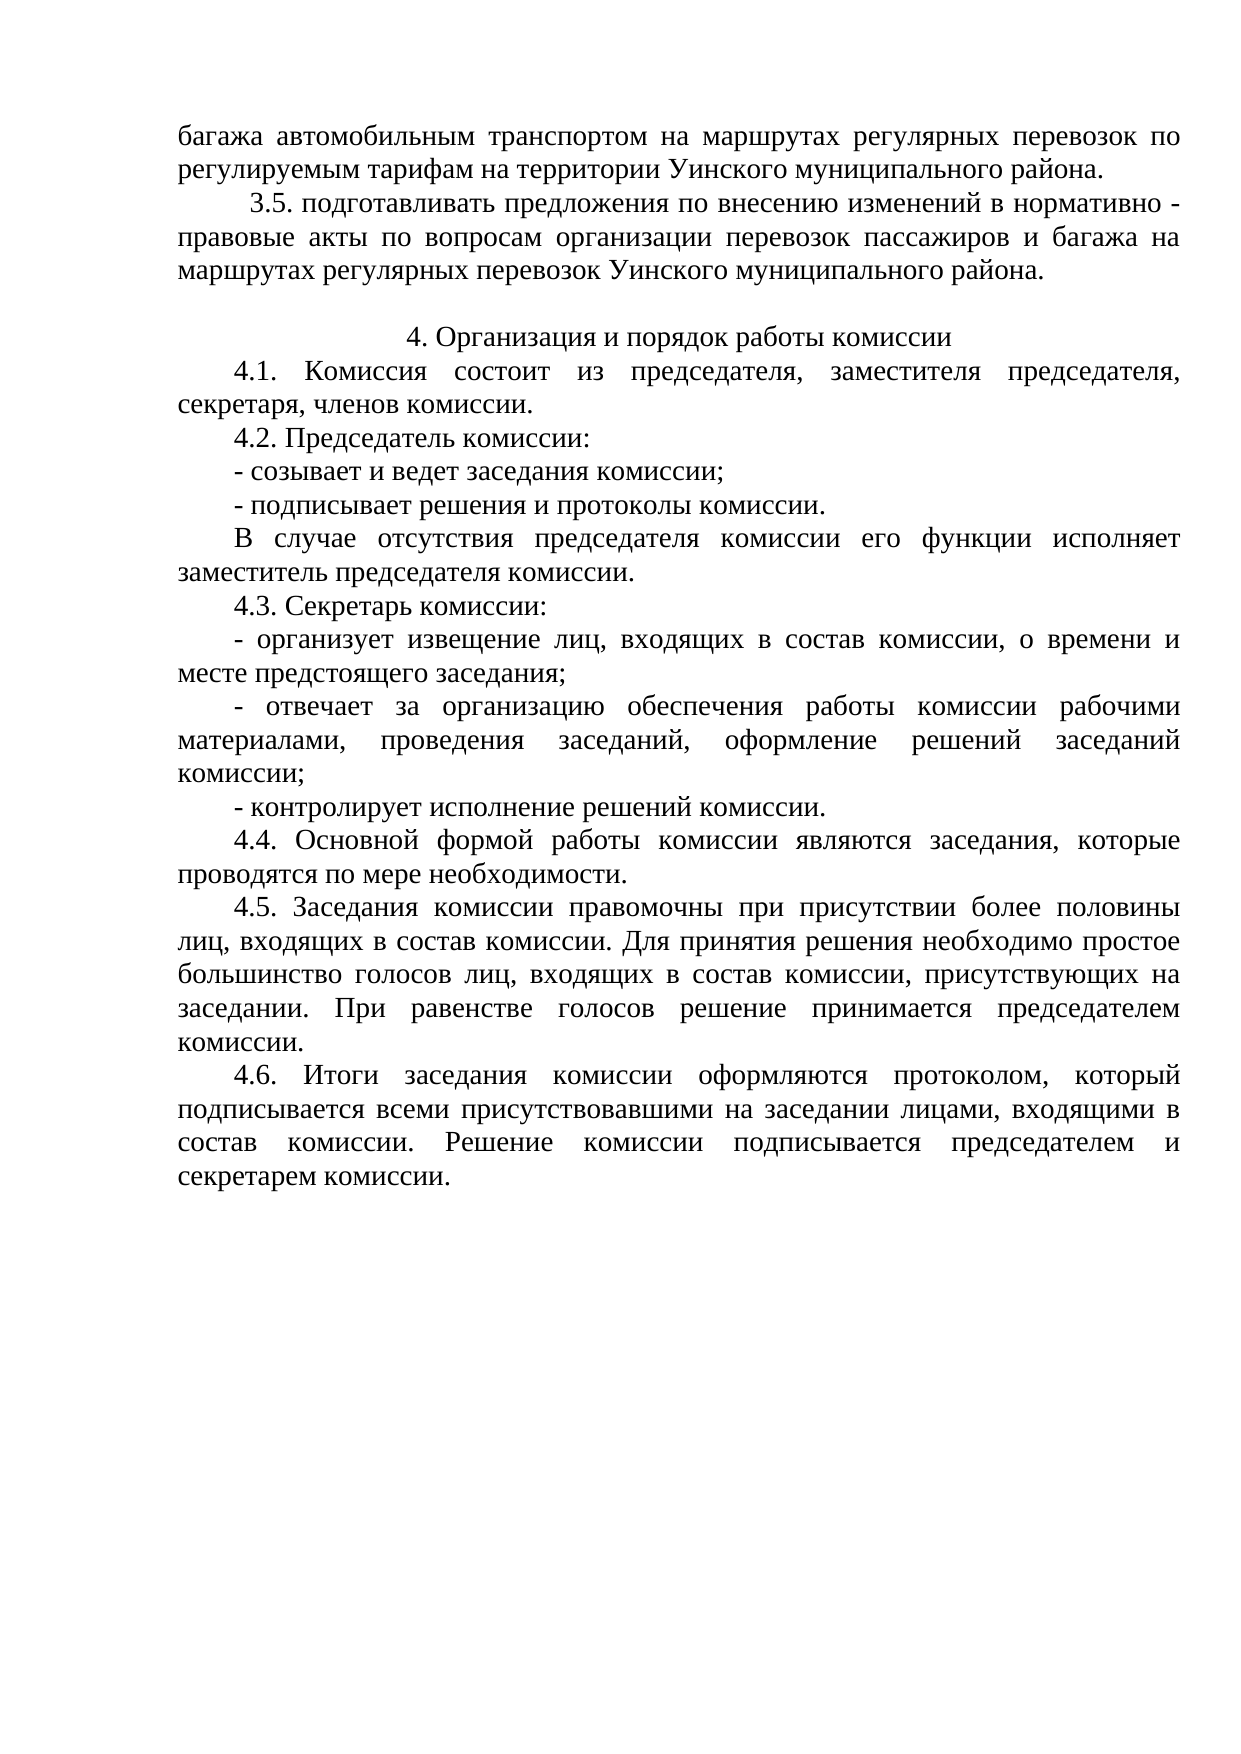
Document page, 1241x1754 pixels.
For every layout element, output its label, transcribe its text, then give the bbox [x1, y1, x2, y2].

text 4.1. Комиссия состоит из председателя, заместителя председателя, секретаря, членов комиссии. [177, 353, 1181, 420]
text - отвечает за организацию обеспечения работы комиссии рабочими материалами, проведения заседаний, оформление решений заседаний комиссии; [177, 688, 1181, 789]
text 4.3. Секретарь комиссии: [177, 588, 1181, 621]
text - организует извещение лиц, входящих в состав комиссии, о времени и месте предстоящего заседания; [177, 621, 1181, 688]
text 3.5. подготавливать предложения по внесению изменений в нормативно - правовые акты по вопросам организации перевозок пассажиров и багажа на маршрутах регулярных перевозок Уинского муниципального района. [177, 185, 1181, 286]
text 4.6. Итоги заседания комиссии оформляются протоколом, который подписывается всеми присутствовавшими на заседании лицами, входящими в состав комиссии. Решение комиссии подписывается председателем и секретарем комиссии. [177, 1057, 1181, 1191]
text 4. Организация и порядок работы комиссии [177, 319, 1181, 353]
text - созывает и ведет заседания комиссии; [177, 453, 1181, 487]
text 4.4. Основной формой работы комиссии являются заседания, которые проводятся по мере необходимости. [177, 822, 1181, 889]
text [177, 118, 1181, 185]
text - подписывает решения и протоколы комиссии. [177, 487, 1181, 521]
text 4.5. Заседания комиссии правомочны при присутствии более половины лиц, входящих в состав комиссии. Для принятия решения необходимо простое большинство голосов лиц, входящих в состав комиссии, присутствующих на заседании. При равенстве голосов решение принимается председателем комиссии. [177, 889, 1181, 1057]
text - контролирует исполнение решений комиссии. [177, 789, 1181, 822]
text 4.2. Председатель комиссии: [177, 420, 1181, 453]
text В случае отсутствия председателя комиссии его функции исполняет заместитель председателя комиссии. [177, 521, 1181, 588]
